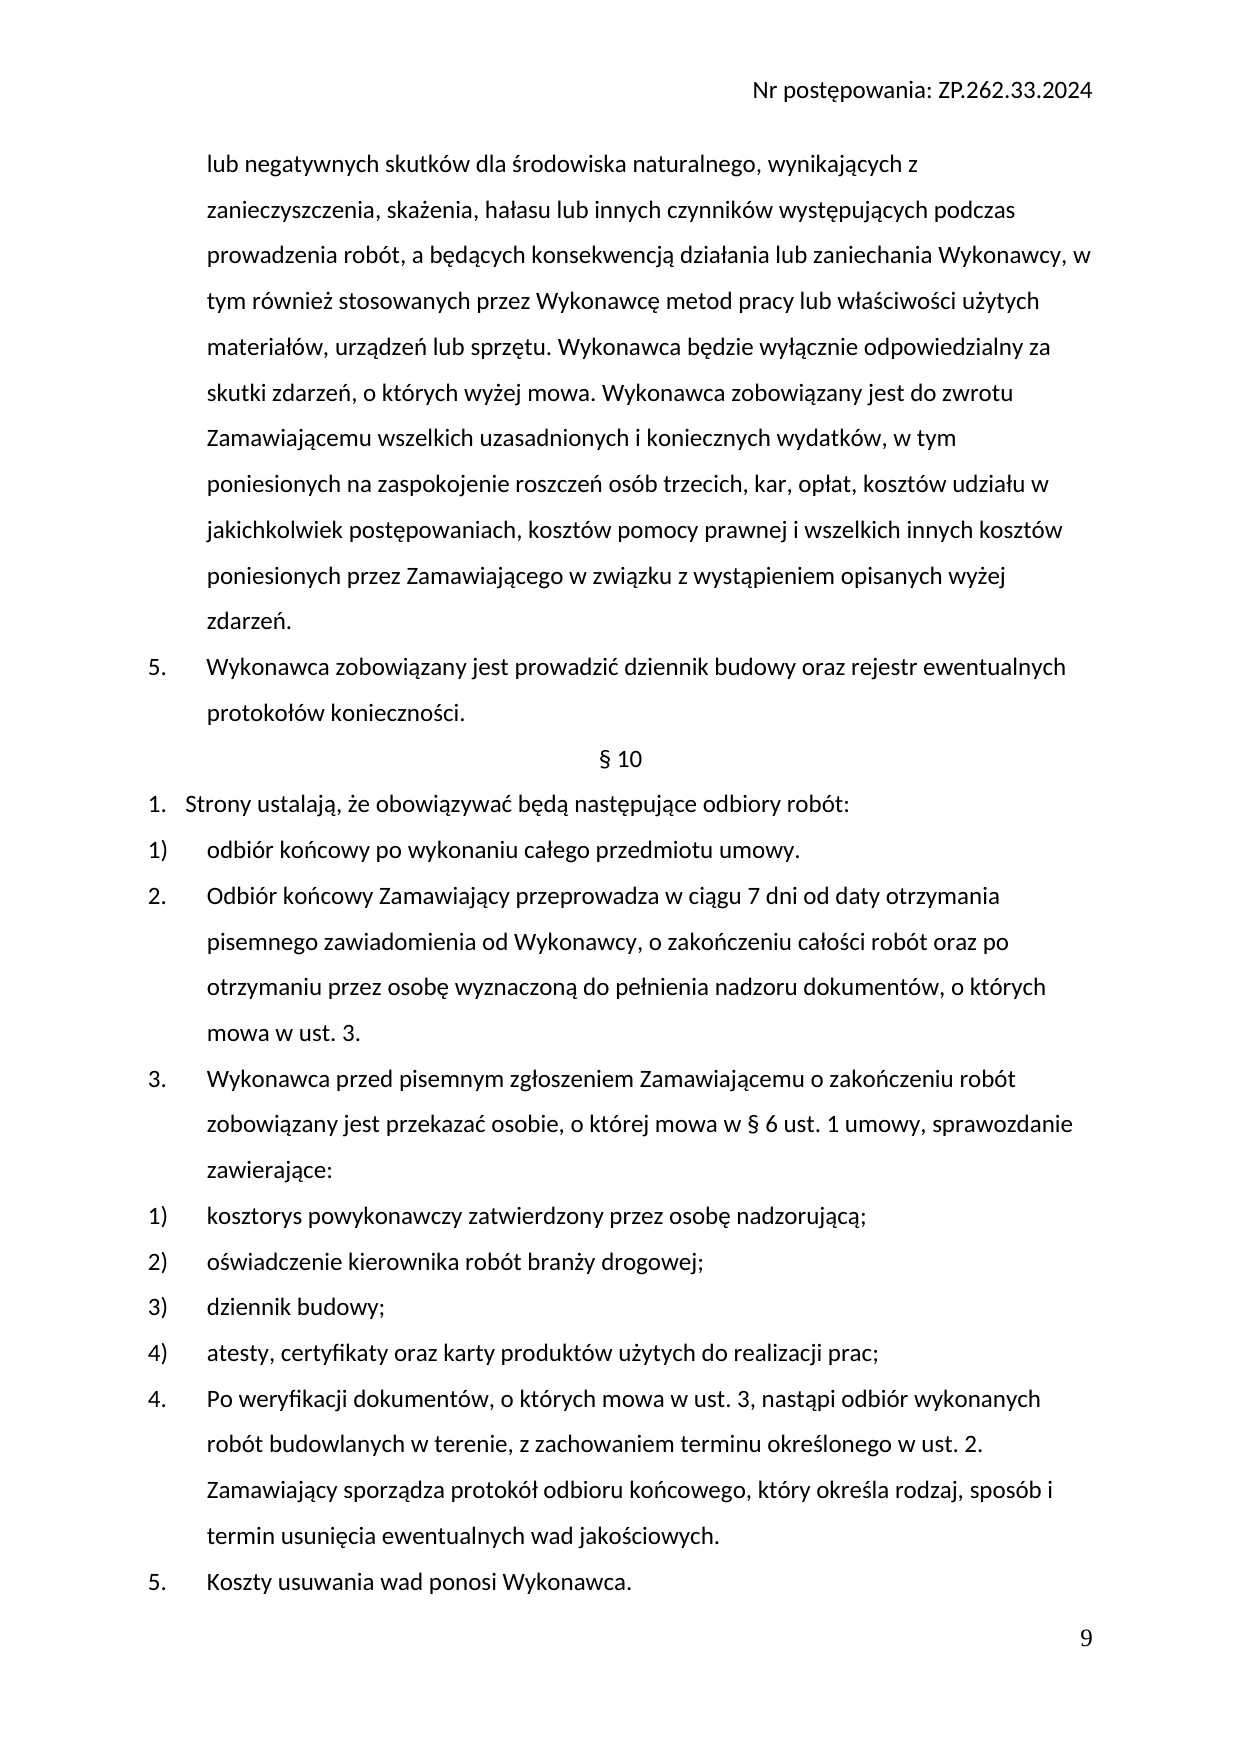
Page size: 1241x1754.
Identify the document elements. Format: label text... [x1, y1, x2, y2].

list Koszty usuwania wad ponosi Wykonawca. [148, 1566, 1093, 1596]
text 2. Odbiór końcowy Zamawiający przeprowadza w ciągu 7 dni od daty otrzymania pisemnego zawiadomienia od Wykonawcy, o zakończeniu całości robót oraz po otrzymaniu przez osobę wyznaczoną do pełnienia nadzoru dokumentów, o których mowa w ust. 3. [148, 880, 1093, 1048]
text § 10 [148, 743, 1093, 773]
list atesty, certyfikaty oraz karty produktów użytych do realizacji prac; [148, 1337, 1093, 1368]
text 3. Wykonawca przed pisemnym zgłoszeniem Zamawiającemu o zakończeniu robót zobowiązany jest przekazać osobie, o której mowa w § 6 ust. 1 umowy, sprawozdanie zawierające: [148, 1063, 1093, 1185]
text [148, 148, 1093, 636]
list dziennik budowy; [148, 1291, 1093, 1322]
list Strony ustalają, że obowiązywać będą następujące odbiory robót: [148, 788, 1093, 819]
text 5. Wykonawca zobowiązany jest prowadzić dziennik budowy oraz rejestr ewentualnych protokołów konieczności. [148, 651, 1093, 727]
list Po weryfikacji dokumentów, o których mowa w ust. 3, nastąpi odbiór wykonanych robót budowlanych w terenie, z zachowaniem terminu określonego w ust. 2. Zamawiający sporządza protokół odbioru końcowego, który określa rodzaj, sposób i termin usunięcia ewentualnych wad jakościowych. [148, 1383, 1093, 1551]
list kosztorys powykonawczy zatwierdzony przez osobę nadzorującą; [148, 1200, 1093, 1231]
list oświadczenie kierownika robót branży drogowej; [148, 1246, 1093, 1276]
list odbiór końcowy po wykonaniu całego przedmiotu umowy. [148, 834, 1093, 865]
